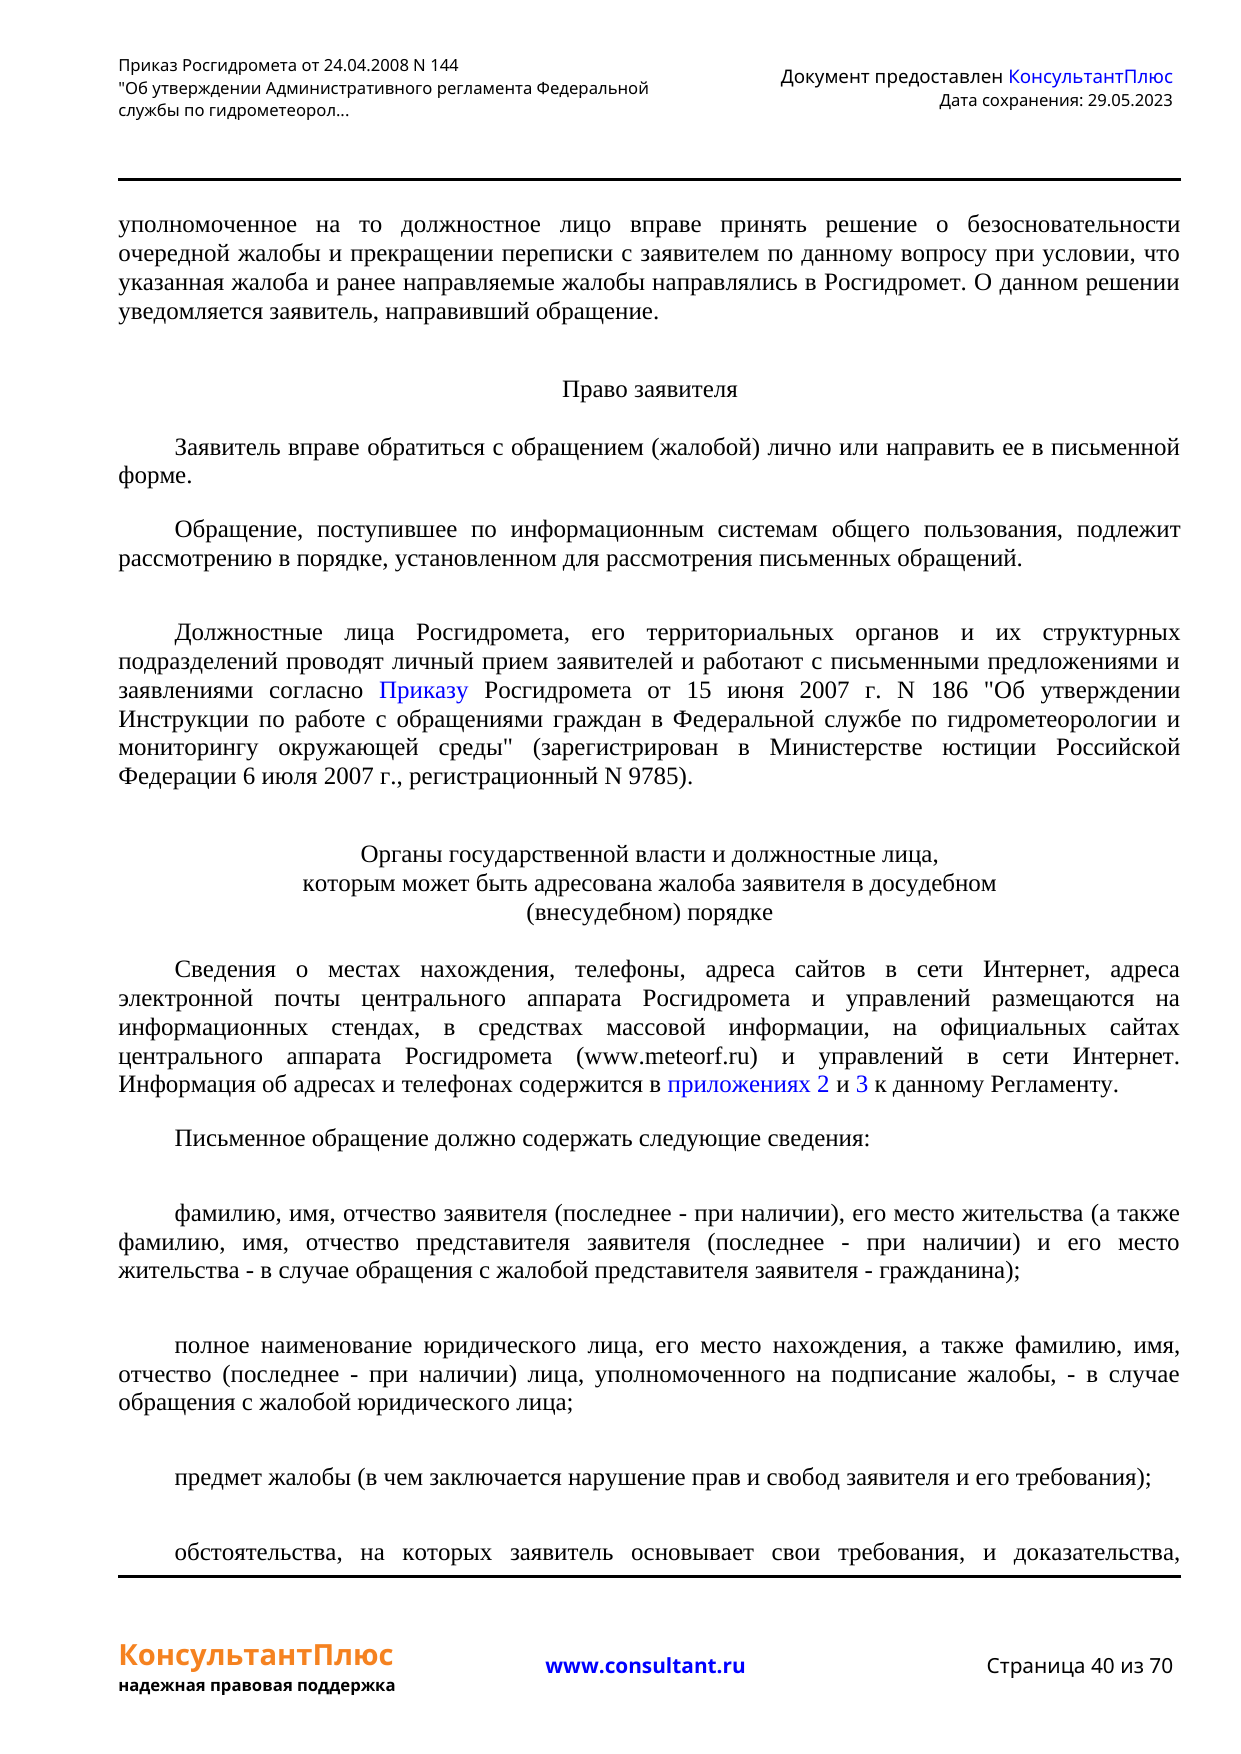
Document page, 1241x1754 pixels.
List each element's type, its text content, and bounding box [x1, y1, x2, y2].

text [118, 209, 1181, 324]
text Обращение, поступившее по информационным системам общего пользования, подлежит рассмотрению в порядке, установленном для рассмотрения письменных обращений. [118, 514, 1181, 572]
text которым может быть адресована жалоба заявителя в досудебном [118, 868, 1181, 897]
text Сведения о местах нахождения, телефоны, адреса сайтов в сети Интернет, адреса электронной почты центрального аппарата Росгидромета и управлений размещаются на информационных стендах, в средствах массовой информации, на официальных сайтах центрального аппарата Росгидромета (www.meteorf.ru) и управлений в сети Интернет. Информация об адресах и телефонах содержится в приложениях 2 и 3 к данному Регламенту. [118, 954, 1181, 1098]
text фамилию, имя, отчество заявителя (последнее - при наличии), его место жительства (а также фамилию, имя, отчество представителя заявителя (последнее - при наличии) и его место жительства - в случае обращения с жалобой представителя заявителя - гражданина); [118, 1198, 1181, 1284]
text (внесудебном) порядке [118, 897, 1181, 926]
text Органы государственной власти и должностные лица, [118, 839, 1181, 868]
text предмет жалобы (в чем заключается нарушение прав и свобод заявителя и его требования); [118, 1462, 1181, 1491]
text полное наименование юридического лица, его место нахождения, а также фамилию, имя, отчество (последнее - при наличии) лица, уполномоченного на подписание жалобы, - в случае обращения с жалобой юридического лица; [118, 1330, 1181, 1416]
text Письменное обращение должно содержать следующие сведения: [118, 1123, 1181, 1152]
text Заявитель вправе обратиться с обращением (жалобой) лично или направить ее в письменной форме. [118, 432, 1181, 489]
text Должностные лица Росгидромета, его территориальных органов и их структурных подразделений проводят личный прием заявителей и работают с письменными предложениями и заявлениями согласно Приказу Росгидромета от 15 июня 2007 г. N 186 "Об утверждении Инструкции по работе с обращениями граждан в Федеральной службе по гидрометеорологии и мониторингу окружающей среды" (зарегистрирован в Министерстве юстиции Российской Федерации 6 июля 2007 г., регистрационный N 9785). [118, 617, 1181, 790]
text Право заявителя [118, 374, 1181, 403]
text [118, 1537, 1181, 1565]
